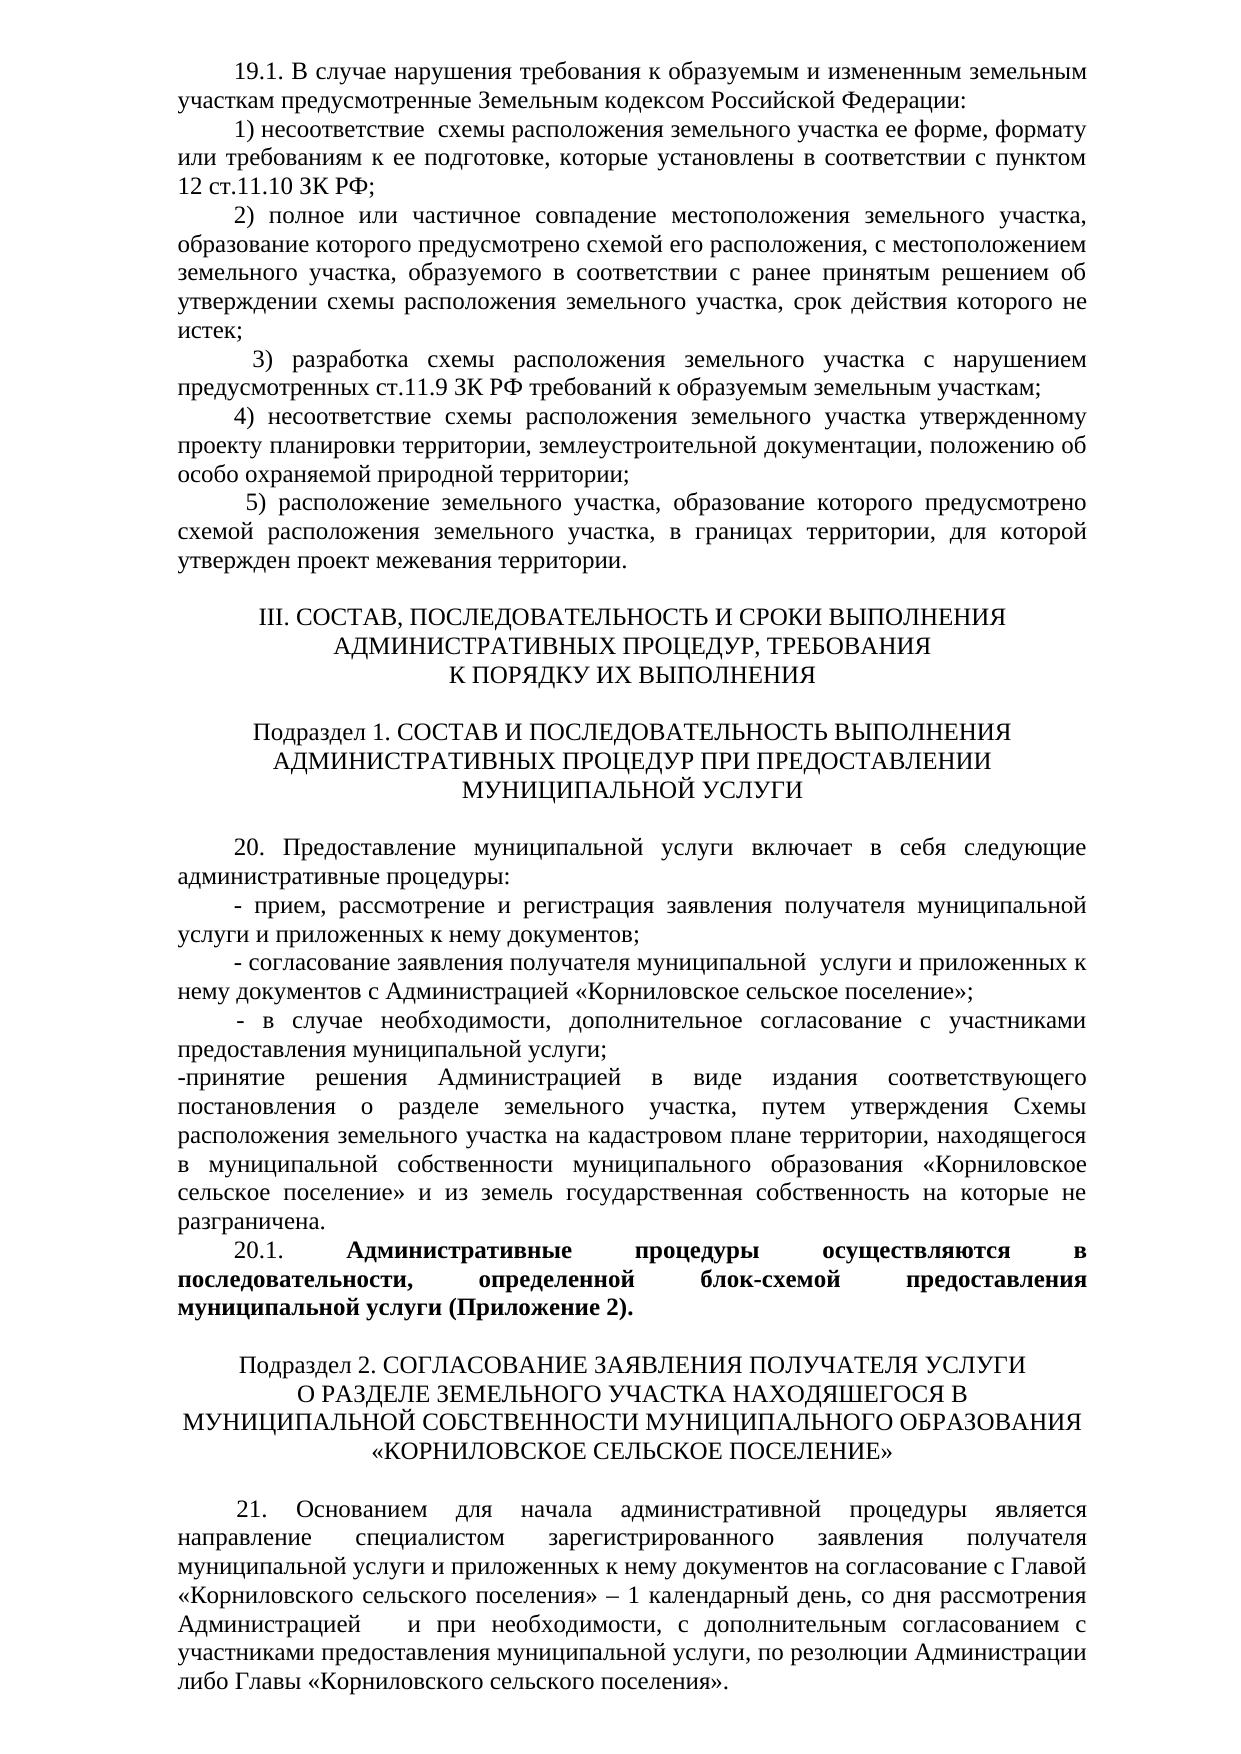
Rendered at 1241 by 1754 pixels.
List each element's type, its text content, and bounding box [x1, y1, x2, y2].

text О РАЗДЕЛЕ ЗЕМЕЛЬНОГО УЧАСТКА НАХОДЯШЕГОСЯ В МУНИЦИПАЛЬНОЙ СОБСТВЕННОСТИ МУНИЦИПАЛЬНОГО ОБРАЗОВАНИЯ «КОРНИЛОВСКОЕ СЕЛЬСКОЕ ПОСЕЛЕНИЕ» [177, 1379, 1087, 1465]
text -принятие решения Администрацией в виде издания соответствующего постановления о разделе земельного участка, путем утверждения Схемы расположения земельного участка на кадастровом плане территории, находящегося в муниципальной собственности муниципального образования «Корниловское сельское поселение» и из земель государственная собственность на которые не разграничена. [177, 1062, 1087, 1235]
text 4) несоответствие схемы расположения земельного участка утвержденному проекту планировки территории, землеустроительной документации, положению об особо охраняемой природной территории; [177, 401, 1087, 487]
text 19.1. В случае нарушения требования к образуемым и измененным земельным участкам предусмотренные Земельным кодексом Российской Федерации: [177, 56, 1087, 114]
text К ПОРЯДКУ ИХ ВЫПОЛНЕНИЯ [177, 660, 1087, 689]
text - в случае необходимости, дополнительное согласование с участниками предоставления муниципальной услуги; [177, 1005, 1087, 1062]
text АДМИНИСТРАТИВНЫХ ПРОЦЕДУР, ТРЕБОВАНИЯ [177, 631, 1087, 660]
text III. СОСТАВ, ПОСЛЕДОВАТЕЛЬНОСТЬ И СРОКИ ВЫПОЛНЕНИЯ [177, 602, 1087, 631]
text 20. Предоставление муниципальной услуги включает в себя следующие административные процедуры: [177, 832, 1087, 890]
text - согласование заявления получателя муниципальной услуги и приложенных к нему документов с Администрацией «Корниловское сельское поселение»; [177, 947, 1087, 1005]
text 21. Основанием для начала административной процедуры является направление специалистом зарегистрированного заявления получателя муниципальной услуги и приложенных к нему документов на согласование с Главой «Корниловского сельского поселения» – 1 календарный день, со дня рассмотрения Администрацией и при необходимости, с дополнительным согласованием с участниками предоставления муниципальной услуги, по резолюции Администрации либо Главы «Корниловского сельского поселения». [177, 1494, 1087, 1695]
text Подраздел 2. СОГЛАСОВАНИЕ ЗАЯВЛЕНИЯ ПОЛУЧАТЕЛЯ УСЛУГИ [177, 1350, 1087, 1379]
text - прием, рассмотрение и регистрация заявления получателя муниципальной услуги и приложенных к нему документов; [177, 890, 1087, 947]
text МУНИЦИПАЛЬНОЙ УСЛУГИ [177, 775, 1087, 804]
text 20.1. Административные процедуры осуществляются в последовательности, определенной блок-схемой предоставления муниципальной услуги (Приложение 2). [177, 1292, 1087, 1321]
text 5) расположение земельного участка, образование которого предусмотрено схемой расположения земельного участка, в границах территории, для которой утвержден проект межевания территории. [177, 487, 1087, 574]
text 3) разработка схемы расположения земельного участка с нарушением предусмотренных ст.11.9 ЗК РФ требований к образуемым земельным участкам; [177, 344, 1087, 401]
text АДМИНИСТРАТИВНЫХ ПРОЦЕДУР ПРИ ПРЕДОСТАВЛЕНИИ [177, 746, 1087, 775]
text 1) несоответствие схемы расположения земельного участка ее форме, формату или требованиям к ее подготовке, которые установлены в соответствии с пунктом 12 ст.11.10 ЗК РФ; [177, 114, 1087, 200]
text 2) полное или частичное совпадение местоположения земельного участка, образование которого предусмотрено схемой его расположения, с местоположением земельного участка, образуемого в соответствии с ранее принятым решением об утверждении схемы расположения земельного участка, срок действия которого не истек; [177, 200, 1087, 344]
text Подраздел 1. СОСТАВ И ПОСЛЕДОВАТЕЛЬНОСТЬ ВЫПОЛНЕНИЯ [177, 717, 1087, 746]
